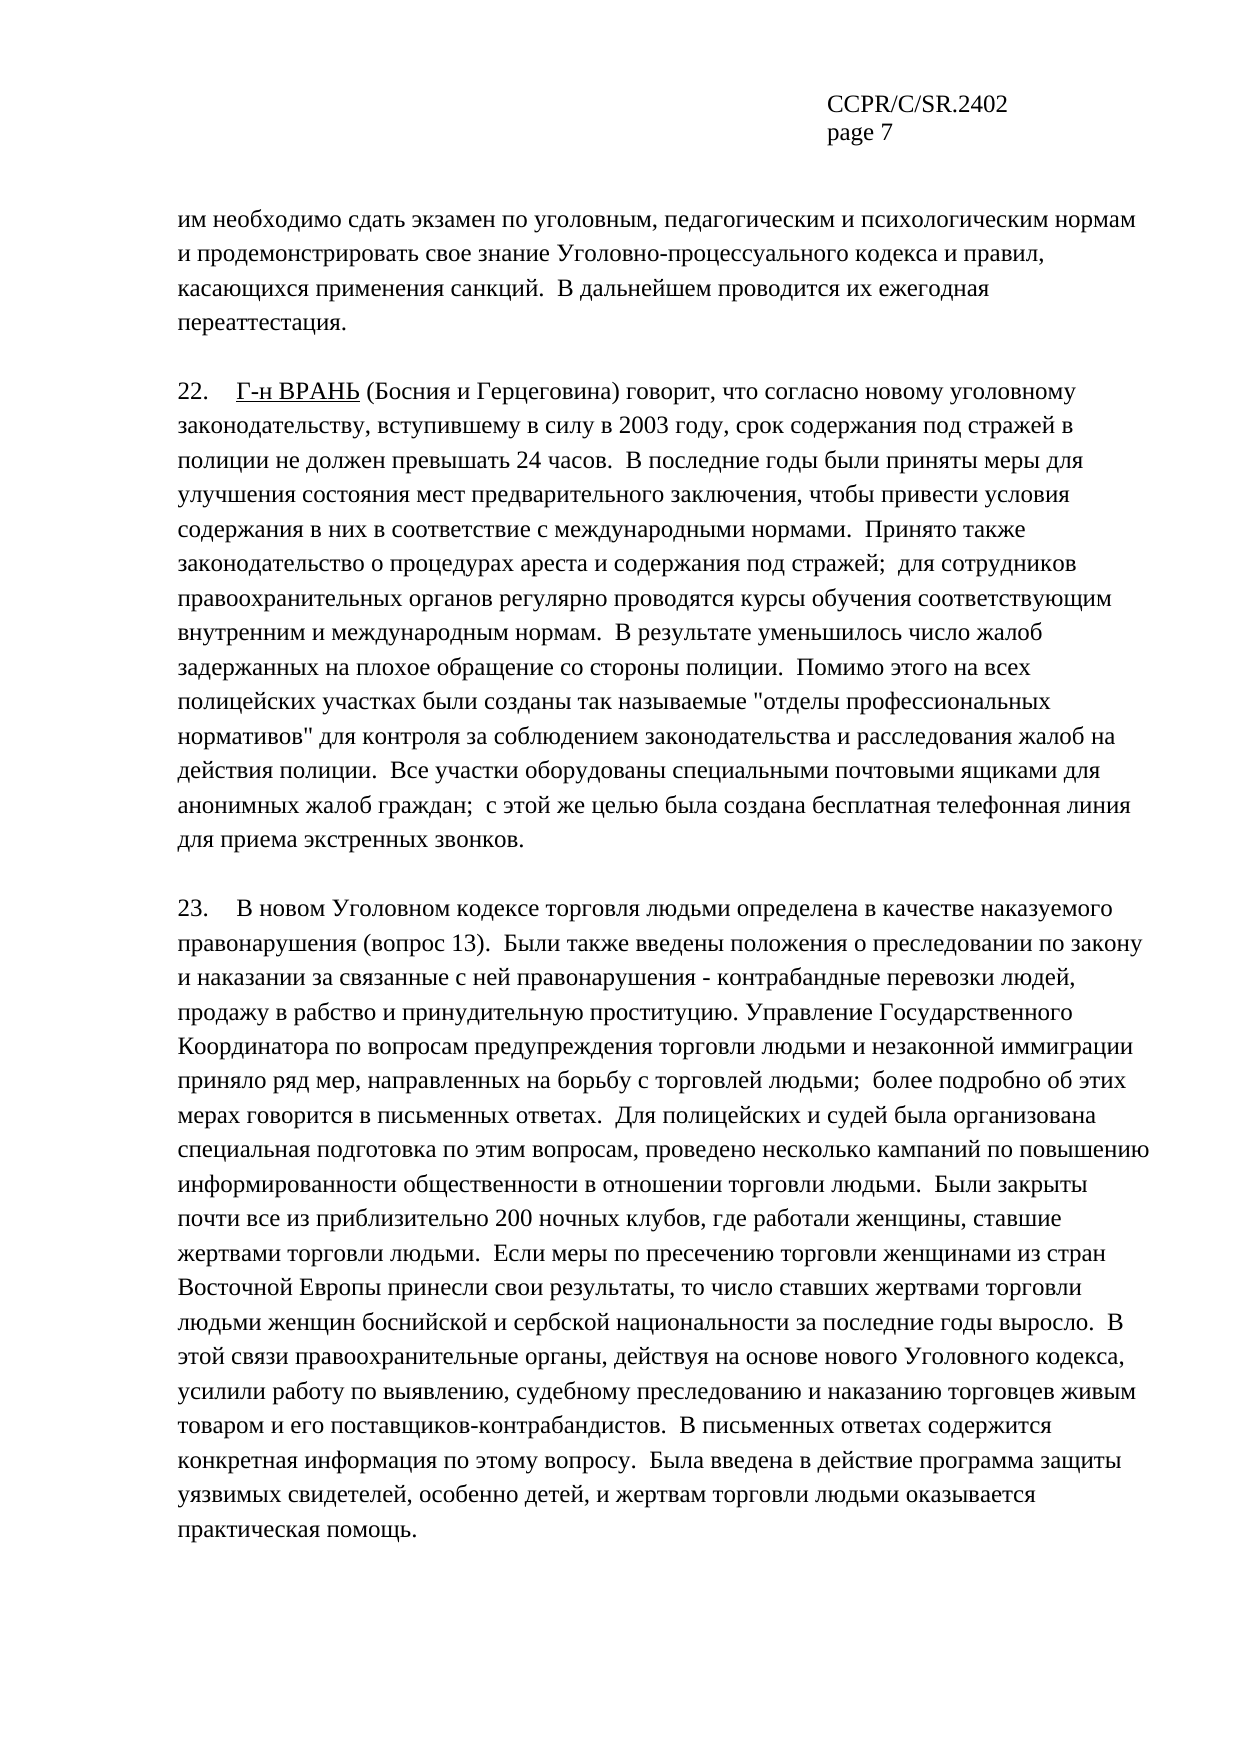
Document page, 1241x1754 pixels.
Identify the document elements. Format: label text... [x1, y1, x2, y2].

text 22. Г-н ВРАНЬ (Босния и Герцеговина) говорит, что согласно новому уголовному законодательству, вступившему в силу в 2003 году, срок содержания под стражей в полиции не должен превышать 24 часов. В последние годы были приняты меры для улучшения состояния мест предварительного заключения, чтобы привести условия содержания в них в соответствие с международными нормами. Принято также законодательство о процедурах ареста и содержания под стражей; для сотрудников правоохранительных органов регулярно проводятся курсы обучения соответствующим внутренним и международным нормам. В результате уменьшилось число жалоб задержанных на плохое обращение со стороны полиции. Помимо этого на всех полицейских участках были созданы так называемые "отделы профессиональных нормативов" для контроля за соблюдением законодательства и расследования жалоб на действия полиции. Все участки оборудованы специальными почтовыми ящиками для анонимных жалоб граждан; с этой же целью была создана бесплатная телефонная линия для приема экстренных звонков. [177, 376, 1152, 853]
text 23. В новом Уголовном кодексе торговля людьми определена в качестве наказуемого правонарушения (вопрос 13). Были также введены положения о преследовании по закону и наказании за связанные с ней правонарушения - контрабандные перевозки людей, продажу в рабство и принудительную проституцию. Управление Государственного Координатора по вопросам предупреждения торговли людьми и незаконной иммиграции приняло ряд мер, направленных на борьбу с торговлей людьми; более подробно об этих мерах говорится в письменных ответах. Для полицейских и судей была организована специальная подготовка по этим вопросам, проведено несколько кампаний по повышению информированности общественности в отношении торговли людьми. Были закрыты почти все из приблизительно 200 ночных клубов, где работали женщины, ставшие жертвами торговли людьми. Если меры по пресечению торговли женщинами из стран Восточной Европы принесли свои результаты, то число ставших жертвами торговли людьми женщин боснийской и сербской национальности за последние годы выросло. В этой связи правоохранительные органы, действуя на основе нового Уголовного кодекса, усилили работу по выявлению, судебному преследованию и наказанию торговцев живым товаром и его поставщиков-контрабандистов. В письменных ответах содержится конкретная информация по этому вопросу. Была введена в действие программа защиты уязвимых свидетелей, особенно детей, и жертвам торговли людьми оказывается практическая помощь. [177, 893, 1152, 1543]
